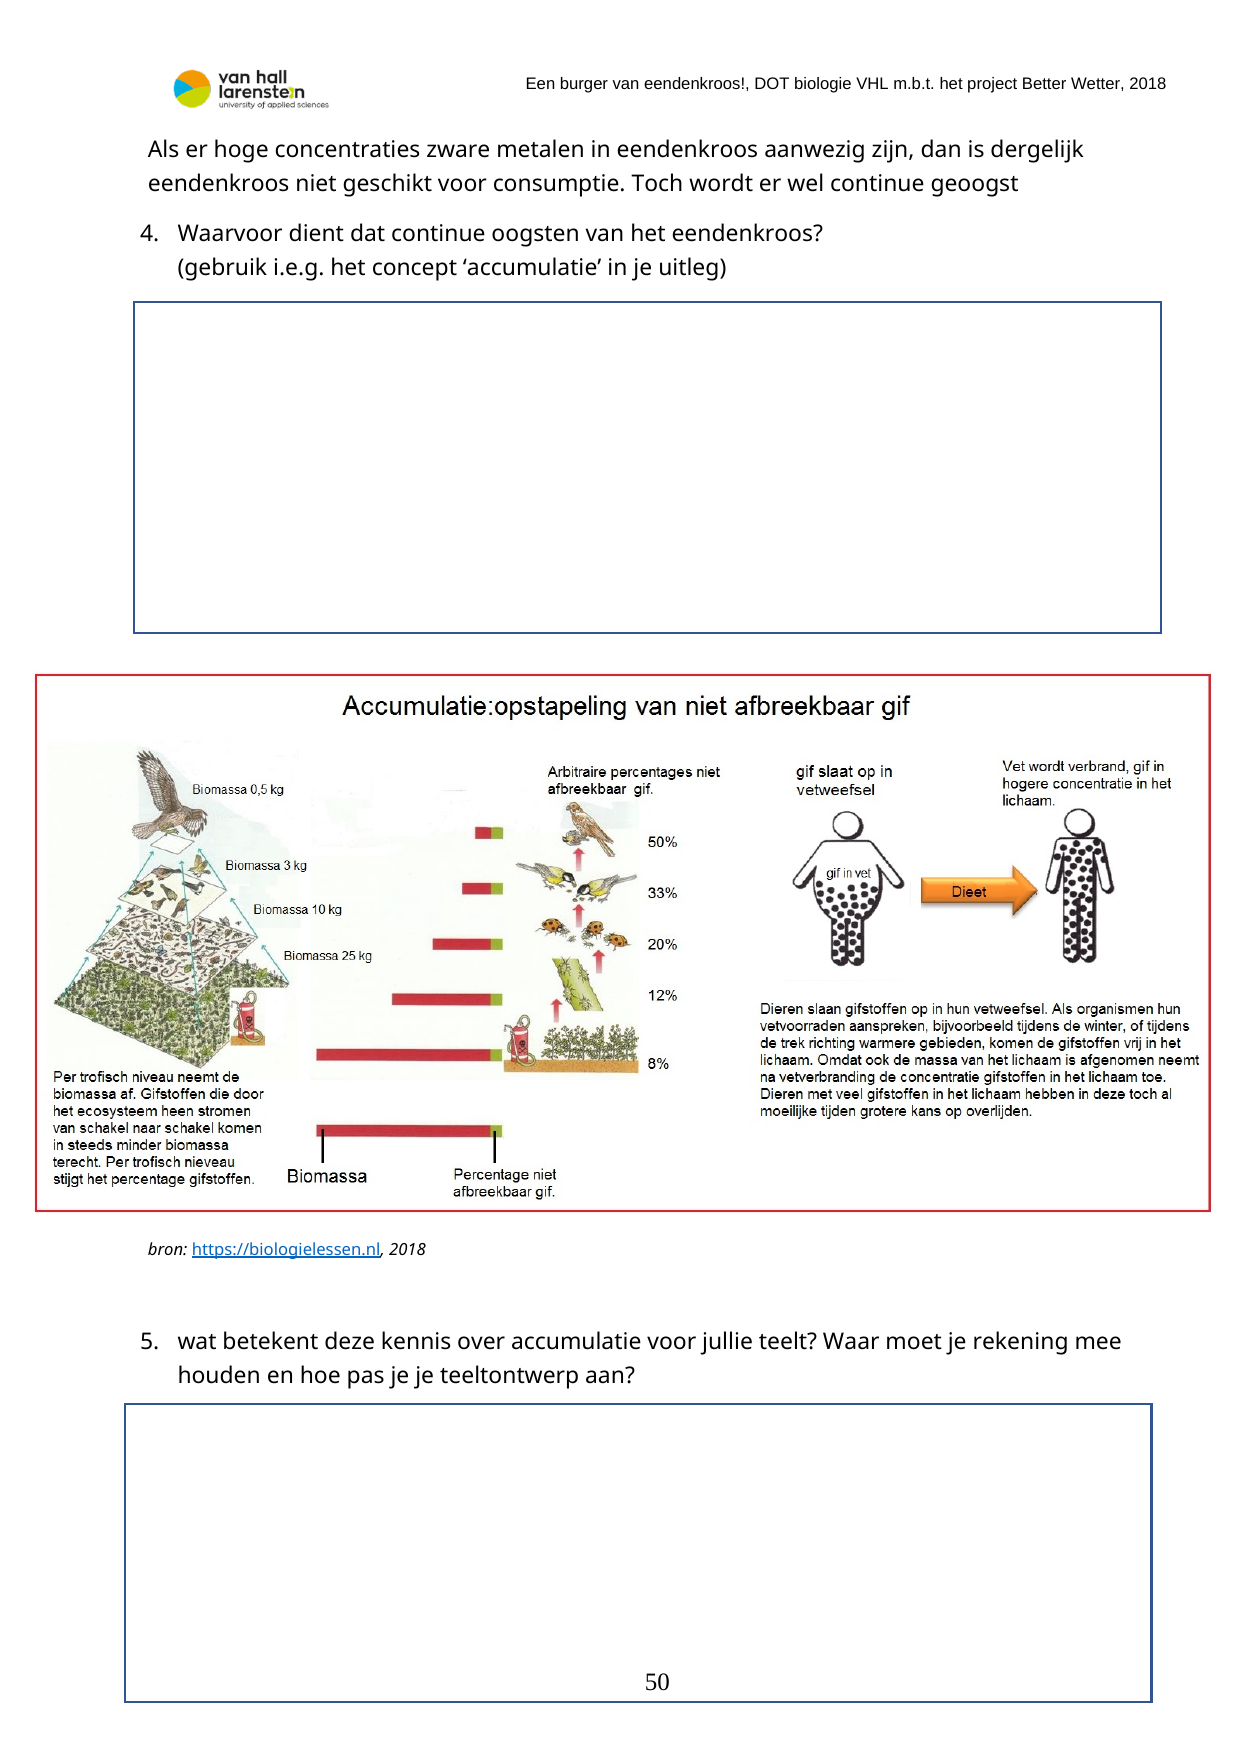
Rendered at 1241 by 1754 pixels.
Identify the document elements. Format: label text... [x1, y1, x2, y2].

text Als er hoge concentraties zware metalen in eendenkroos aanwezig zijn, dan is dergelijk eendenkroos niet geschikt voor consumptie. Toch wordt er wel continue geoogst [148, 133, 1167, 198]
list (gebruik i.e.g. het concept ‘accumulatie’ in je uitleg) [177, 251, 1167, 282]
text bron: https://biologielessen.nl, 2018 [148, 1217, 1167, 1260]
list Waarvoor dient dat continue oogsten van het eendenkroos? [140, 217, 1167, 248]
picture [30, 668, 1215, 1217]
picture [156, 52, 346, 125]
list wat betekent deze kennis over accumulatie voor jullie teelt? Waar moet je rekening mee houden en hoe pas je je teeltontwerp aan? [140, 1325, 1167, 1390]
